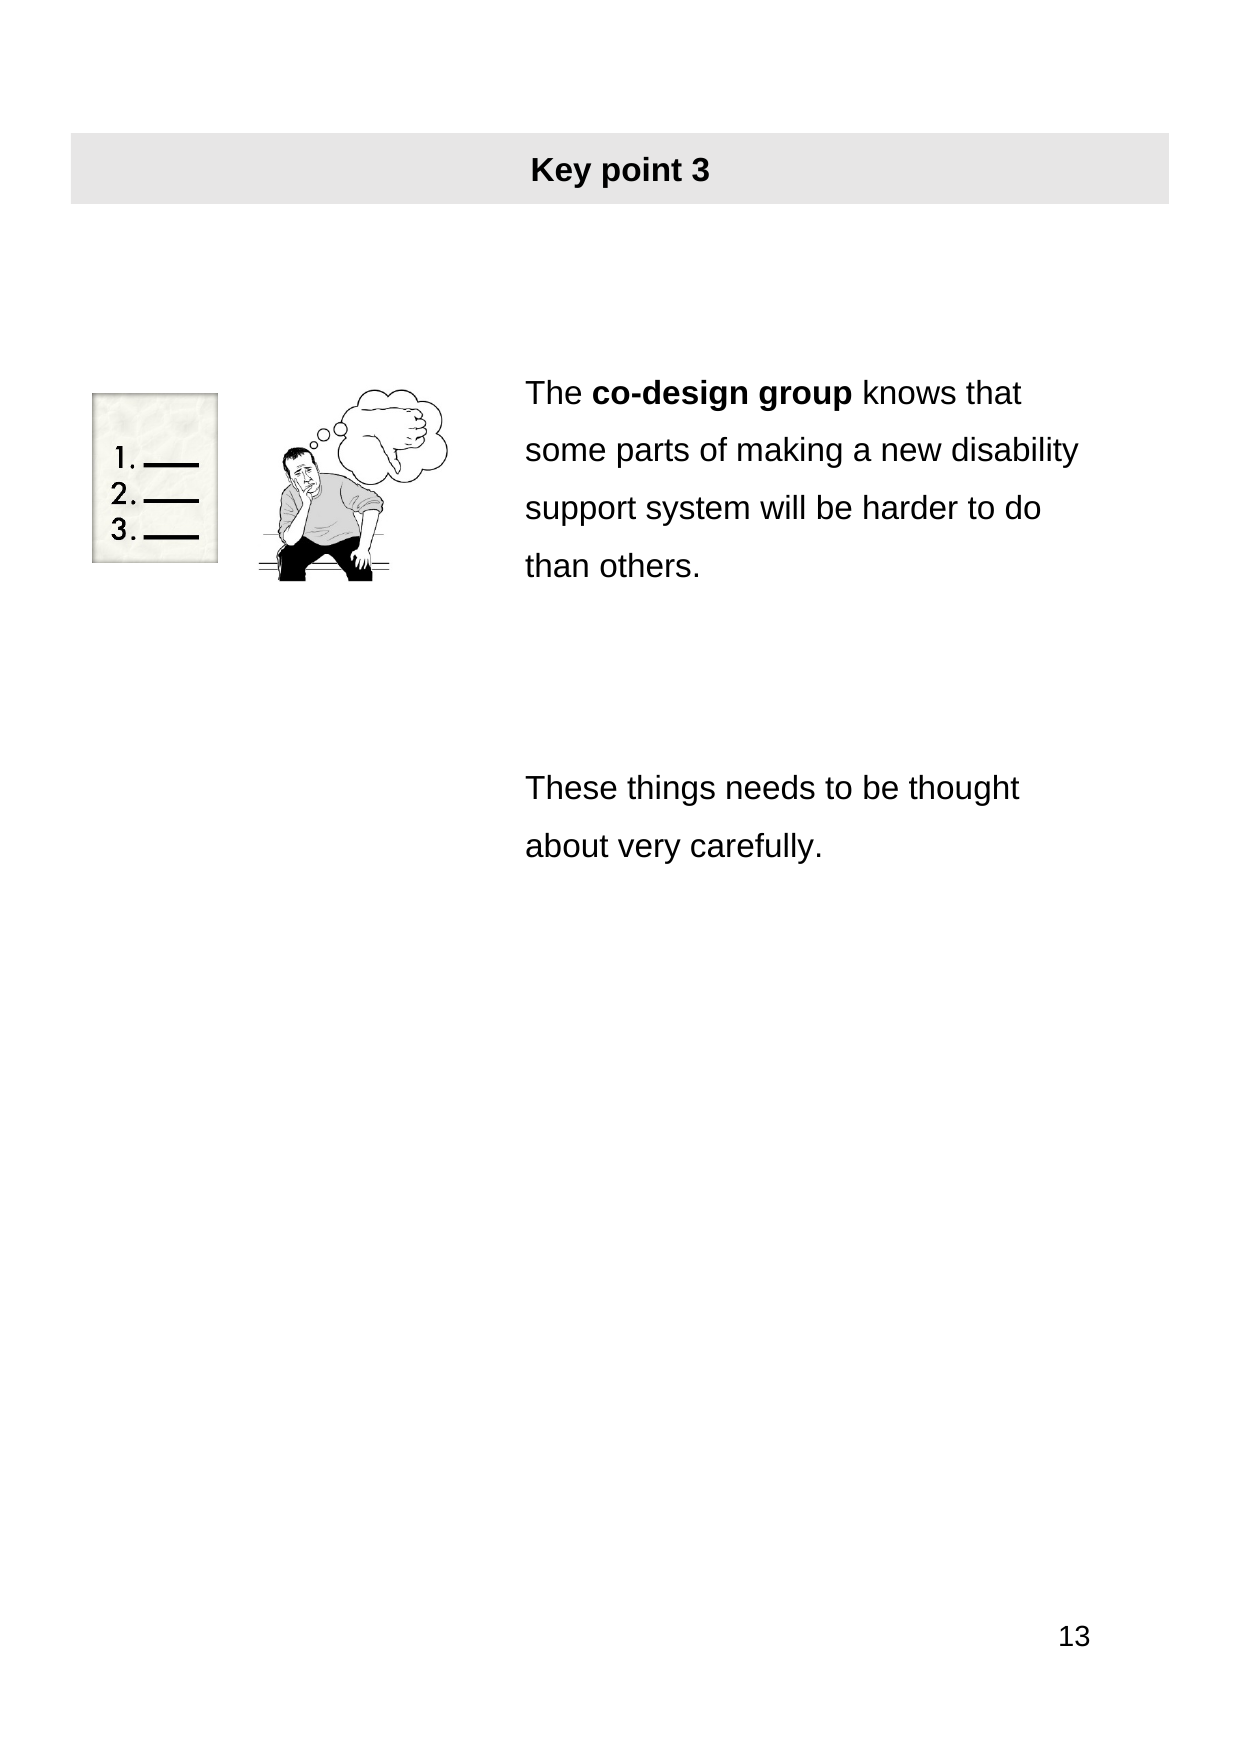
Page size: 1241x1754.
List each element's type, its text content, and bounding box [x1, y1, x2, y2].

picture [256, 385, 452, 582]
text Key point 3 [150, 150, 1090, 188]
text The co-design group knows that some parts of making a new disability support system will be harder to do than others. [525, 373, 1090, 584]
picture [92, 393, 218, 563]
text These things needs to be thought about very carefully. [525, 768, 1090, 864]
